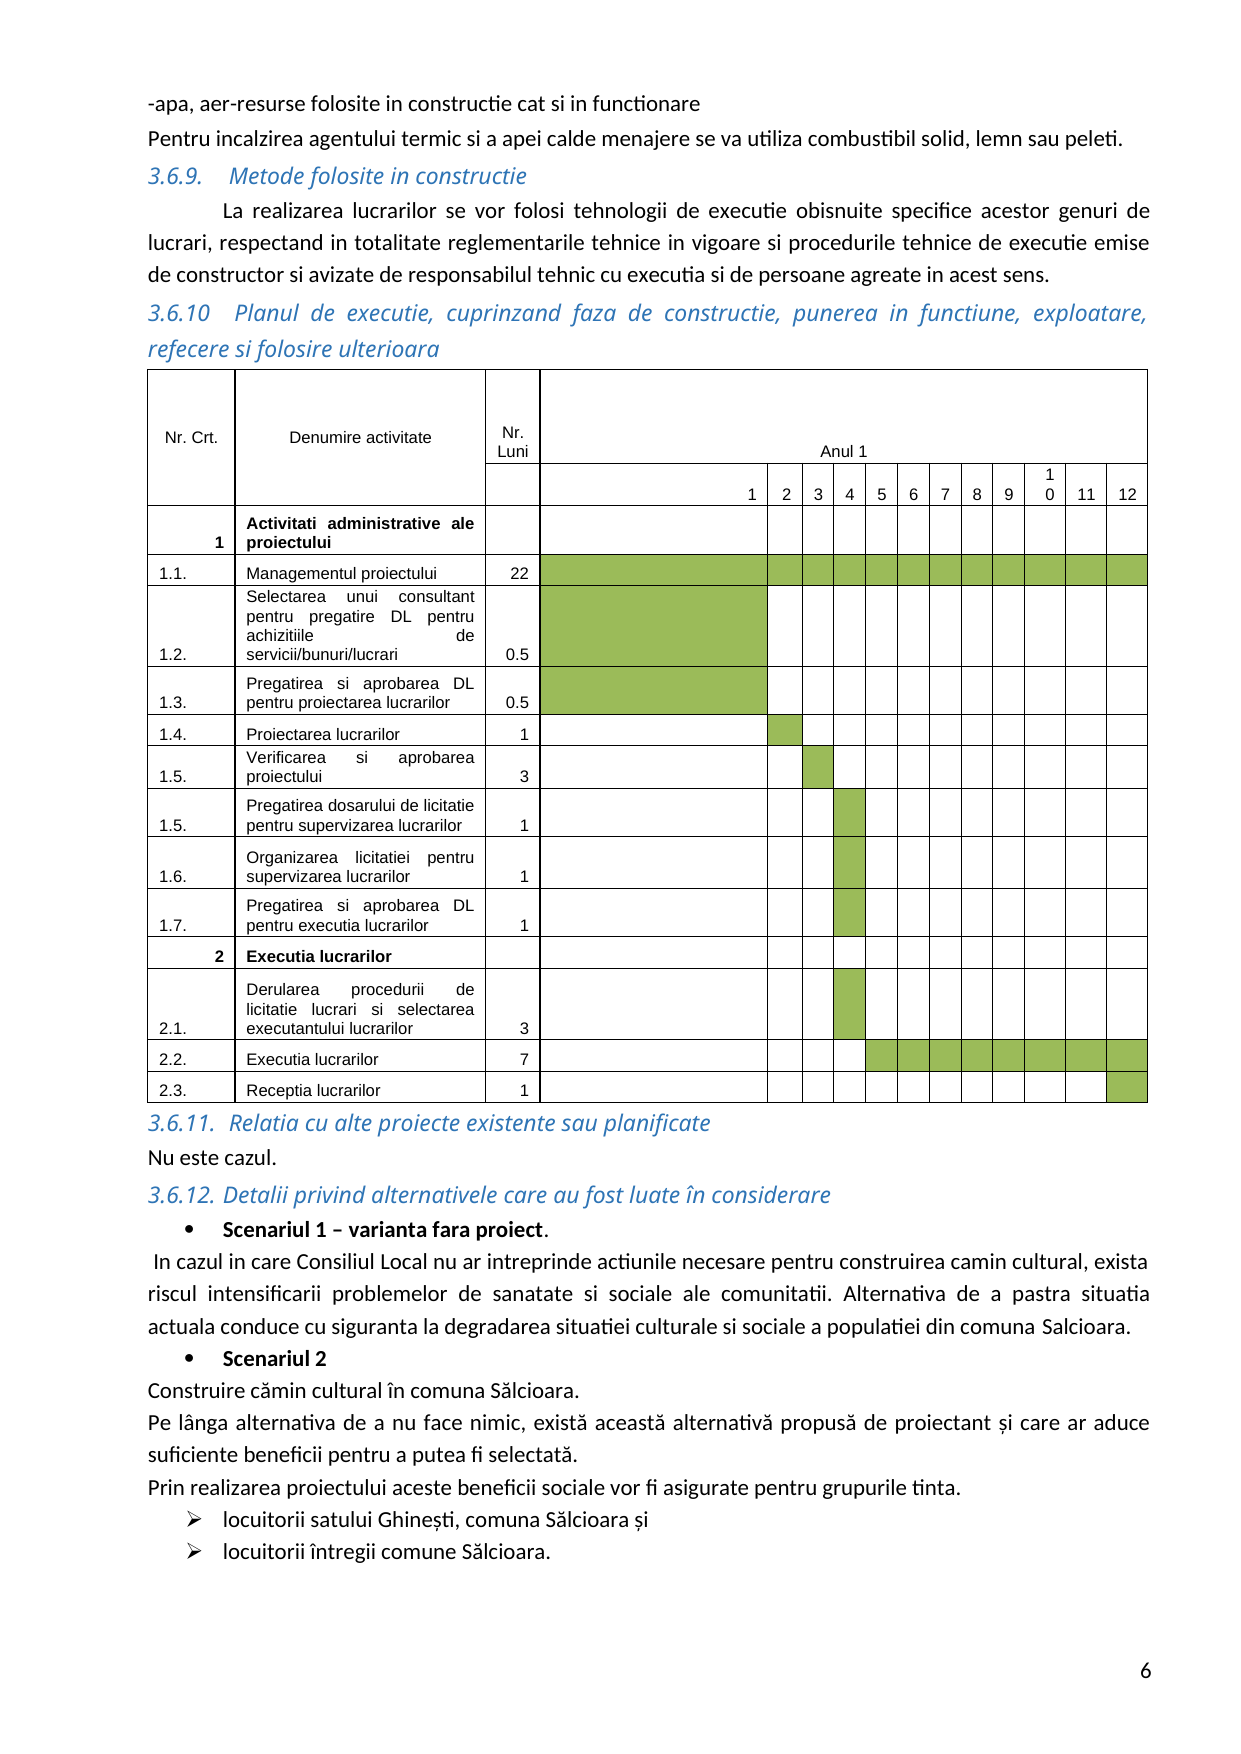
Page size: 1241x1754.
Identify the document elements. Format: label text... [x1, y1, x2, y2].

table_cell [803, 969, 833, 1039]
table_cell [866, 889, 897, 936]
table_cell 10 [1025, 464, 1065, 505]
table_cell [1066, 555, 1106, 585]
table_cell [803, 555, 833, 585]
table_cell [993, 506, 1024, 553]
table_cell [962, 937, 992, 967]
table_cell Verificarea si aprobarea proiectului [236, 746, 485, 788]
table_cell [962, 506, 992, 553]
table_cell [930, 1040, 961, 1071]
subtitle 3.6.10 Planul de executie, cuprinzand faza de constructie, punerea in functiune, exploatare, refecere si folosire ulterioara [148, 297, 1152, 364]
table_cell [1107, 715, 1147, 745]
table_cell [1025, 937, 1065, 967]
list locuitorii întregii comune Sălcioara. [185, 1537, 1152, 1565]
table_cell [1066, 1040, 1106, 1071]
table_cell [541, 969, 767, 1039]
table_cell [1107, 1072, 1147, 1102]
table_cell 1.2. [148, 586, 234, 666]
table_cell [1107, 889, 1147, 936]
table_cell [834, 506, 865, 553]
table_header Anul 1 [541, 370, 1147, 462]
table_cell 1.5. [148, 789, 234, 836]
table_cell [930, 837, 961, 888]
table_cell [898, 789, 929, 836]
table_cell [803, 746, 833, 788]
table_cell [962, 555, 992, 585]
table_cell [834, 586, 865, 666]
table_cell [1025, 555, 1065, 585]
table_cell [898, 586, 929, 666]
table_cell 3 [486, 969, 539, 1039]
table_cell [1025, 667, 1065, 714]
text -apa, aer-resurse folosite in constructie cat si in functionare [148, 89, 1152, 117]
table_cell 1.6. [148, 837, 234, 888]
table_cell [993, 586, 1024, 666]
table_cell [1025, 837, 1065, 888]
table_cell [834, 715, 865, 745]
table_cell [541, 1072, 767, 1102]
table_cell [803, 715, 833, 745]
table_cell [962, 746, 992, 788]
table_cell [486, 937, 539, 967]
table_cell 1 [486, 789, 539, 836]
table_cell [962, 889, 992, 936]
table_cell 1.7. [148, 889, 234, 936]
table_cell [768, 1040, 802, 1071]
table_cell [1066, 837, 1106, 888]
table_cell [1066, 969, 1106, 1039]
table_cell [962, 667, 992, 714]
table_cell [541, 667, 767, 714]
table_cell [898, 746, 929, 788]
table_cell [993, 969, 1024, 1039]
table_cell Receptia lucrarilor [236, 1072, 485, 1102]
table_cell 2 [768, 464, 802, 505]
table_cell [768, 555, 802, 585]
table_cell 3 [803, 464, 833, 505]
table_cell [1107, 789, 1147, 836]
table_cell [834, 969, 865, 1039]
table_cell [1107, 586, 1147, 666]
table_cell [962, 586, 992, 666]
table_cell [768, 889, 802, 936]
table_cell [962, 837, 992, 888]
table_cell [768, 586, 802, 666]
table_cell [1066, 586, 1106, 666]
table_cell [1025, 506, 1065, 553]
table_cell [993, 937, 1024, 967]
text Pentru incalzirea agentului termic si a apei calde menajere se va utiliza combustibil solid, lemn sau peleti. [148, 124, 1152, 152]
table_cell [803, 789, 833, 836]
table_cell [993, 1072, 1024, 1102]
table_cell [1025, 746, 1065, 788]
table_cell [898, 889, 929, 936]
table_cell Executia lucrarilor [236, 1040, 485, 1071]
table_cell [1066, 937, 1106, 967]
table_cell [1107, 555, 1147, 585]
table_cell [898, 1072, 929, 1102]
table_cell Selectarea unui consultant pentru pregatire DL pentru achizitiile de servicii/bunuri/lucrari [236, 586, 485, 666]
table_cell [898, 837, 929, 888]
table_cell [834, 1040, 865, 1071]
table_cell [803, 586, 833, 666]
table_cell 2 [148, 937, 234, 967]
table_cell 1.3. [148, 667, 234, 714]
table_cell 1.5. [148, 746, 234, 788]
table_cell [1066, 506, 1106, 553]
table_cell 12 [1107, 464, 1147, 505]
table_cell [803, 837, 833, 888]
table_cell [993, 715, 1024, 745]
text La realizarea lucrarilor se vor folosi tehnologii de executie obisnuite specifice acestor genuri de lucrari, respectand in totalitate reglementarile tehnice in vigoare si procedurile tehnice de executie emise de constructor si avizate de responsabilul tehnic cu executia si de persoane agreate in acest sens. [148, 196, 1152, 288]
table_cell [768, 506, 802, 553]
table_cell [803, 667, 833, 714]
table_cell [1025, 969, 1065, 1039]
table_cell [1107, 746, 1147, 788]
table_cell 1 [486, 837, 539, 888]
table_cell [1025, 1040, 1065, 1071]
table_cell [930, 506, 961, 553]
table_cell [962, 715, 992, 745]
table_cell [930, 1072, 961, 1102]
table_cell [1066, 1072, 1106, 1102]
text Construire cămin cultural în comuna Sălcioara. [148, 1376, 1152, 1404]
table_cell [1025, 586, 1065, 666]
table_cell [898, 506, 929, 553]
table_cell [1066, 746, 1106, 788]
table_cell [541, 789, 767, 836]
table_cell 1 [486, 715, 539, 745]
table_cell 1.4. [148, 715, 234, 745]
table_cell [993, 555, 1024, 585]
table_cell [768, 837, 802, 888]
table_cell 3 [486, 746, 539, 788]
table_cell [541, 746, 767, 788]
table_cell [866, 506, 897, 553]
table_cell Executia lucrarilor [236, 937, 485, 967]
table_cell [541, 1040, 767, 1071]
table_cell [803, 937, 833, 967]
table_cell [930, 746, 961, 788]
table_cell [834, 889, 865, 936]
table_cell 5 [866, 464, 897, 505]
table_cell 1 [486, 1072, 539, 1102]
table_cell [803, 506, 833, 553]
list locuitorii satului Ghinești, comuna Sălcioara și [185, 1505, 1152, 1533]
table_cell [1107, 969, 1147, 1039]
table_cell [803, 1040, 833, 1071]
table_cell [768, 969, 802, 1039]
table_cell [541, 889, 767, 936]
table_cell [1107, 937, 1147, 967]
table_cell [898, 1040, 929, 1071]
table_cell 7 [930, 464, 961, 505]
table_cell [803, 889, 833, 936]
table_cell [834, 937, 865, 967]
table_cell [866, 789, 897, 836]
table_cell [768, 715, 802, 745]
table_cell [1025, 715, 1065, 745]
table_cell [930, 586, 961, 666]
table_cell [993, 1040, 1024, 1071]
table_cell Pregatirea dosarului de licitatie pentru supervizarea lucrarilor [236, 789, 485, 836]
subtitle 3.6.12. Detalii privind alternativele care au fost luate în considerare [148, 1179, 1152, 1211]
table_cell [866, 837, 897, 888]
table_cell [541, 937, 767, 967]
table_cell [993, 789, 1024, 836]
list Scenariul 2 [185, 1344, 1152, 1372]
table_cell [930, 969, 961, 1039]
table_cell [866, 715, 897, 745]
table_cell [1066, 789, 1106, 836]
table_cell [1066, 889, 1106, 936]
list Scenariul 1 – varianta fara proiect. [185, 1215, 1152, 1243]
table_cell [1025, 789, 1065, 836]
table_cell [993, 746, 1024, 788]
table_cell [866, 586, 897, 666]
table_header Denumire activitate [236, 370, 485, 505]
table_cell [898, 715, 929, 745]
table_cell [962, 789, 992, 836]
table_cell [803, 1072, 833, 1102]
table_cell [541, 837, 767, 888]
table_cell 1.1. [148, 555, 234, 585]
table_cell 2.2. [148, 1040, 234, 1071]
table_cell 11 [1066, 464, 1106, 505]
table_cell Proiectarea lucrarilor [236, 715, 485, 745]
table_cell [930, 937, 961, 967]
table_cell [1066, 715, 1106, 745]
subtitle 3.6.11. Relatia cu alte proiecte existente sau planificate [148, 1107, 1152, 1138]
table_cell [541, 506, 767, 553]
table_cell [834, 1072, 865, 1102]
table_cell [930, 555, 961, 585]
table_cell [1107, 667, 1147, 714]
table_header Nr. Luni [486, 370, 539, 462]
table_cell [834, 746, 865, 788]
table_cell [993, 837, 1024, 888]
table_cell [768, 1072, 802, 1102]
table_cell [930, 789, 961, 836]
table_cell [866, 746, 897, 788]
table_cell [1025, 889, 1065, 936]
table_cell [541, 586, 767, 666]
table_cell [866, 937, 897, 967]
table_cell 7 [486, 1040, 539, 1071]
table_cell [1066, 667, 1106, 714]
table_cell [930, 715, 961, 745]
table_cell [1107, 837, 1147, 888]
table_cell [898, 667, 929, 714]
table_cell 4 [834, 464, 865, 505]
table_cell [768, 746, 802, 788]
table_cell [1025, 1072, 1065, 1102]
table_cell [1107, 506, 1147, 553]
table_cell 0.5 [486, 667, 539, 714]
table_cell [541, 555, 767, 585]
table_cell [962, 969, 992, 1039]
table_cell [866, 1040, 897, 1071]
table_cell 0.5 [486, 586, 539, 666]
table_cell [866, 555, 897, 585]
table_cell [962, 1072, 992, 1102]
table_cell [1107, 1040, 1147, 1071]
table_cell 22 [486, 555, 539, 585]
table_cell Pregatirea si aprobarea DL pentru executia lucrarilor [236, 889, 485, 936]
table_cell [866, 969, 897, 1039]
table_cell [930, 667, 961, 714]
table_cell [834, 555, 865, 585]
table_cell [993, 889, 1024, 936]
table_cell 1 [486, 889, 539, 936]
table_cell [486, 464, 539, 505]
table_cell Activitati administrative ale proiectului [236, 506, 485, 553]
table_cell [898, 969, 929, 1039]
table_header Nr. Crt. [148, 370, 234, 505]
table_cell 1 [541, 464, 767, 505]
text In cazul in care Consiliul Local nu ar intreprinde actiunile necesare pentru construirea camin cultural, exista riscul intensificarii problemelor de sanatate si sociale ale comunitatii. Alternativa de a pastra situatia actuala conduce cu siguranta la degradarea situatiei culturale si sociale a populatiei din comuna Salcioara. [148, 1247, 1152, 1340]
table_cell [898, 555, 929, 585]
table_cell [866, 667, 897, 714]
table_cell 8 [962, 464, 992, 505]
table_cell [768, 789, 802, 836]
table_cell Managementul proiectului [236, 555, 485, 585]
table_cell 2.1. [148, 969, 234, 1039]
table_cell [962, 1040, 992, 1071]
table_cell [834, 789, 865, 836]
table_cell [541, 715, 767, 745]
table_cell [768, 667, 802, 714]
table_cell 6 [898, 464, 929, 505]
text Pe lânga alternativa de a nu face nimic, există această alternativă propusă de proiectant și care ar aduce suficiente beneficii pentru a putea fi selectată. [148, 1408, 1152, 1468]
table_cell [768, 937, 802, 967]
text Nu este cazul. [148, 1143, 1152, 1171]
text Prin realizarea proiectului aceste beneficii sociale vor fi asigurate pentru grupurile tinta. [148, 1473, 1152, 1501]
table_cell [930, 889, 961, 936]
table_cell 9 [993, 464, 1024, 505]
table_cell 1 [148, 506, 234, 553]
table_cell [834, 837, 865, 888]
table_cell Derularea procedurii de licitatie lucrari si selectarea executantului lucrarilor [236, 969, 485, 1039]
table_cell [993, 667, 1024, 714]
table_cell [898, 937, 929, 967]
table_cell [834, 667, 865, 714]
table_cell [866, 1072, 897, 1102]
table_cell Pregatirea si aprobarea DL pentru proiectarea lucrarilor [236, 667, 485, 714]
subtitle 3.6.9. Metode folosite in constructie [148, 160, 1152, 191]
table_cell [486, 506, 539, 553]
table_cell 2.3. [148, 1072, 234, 1102]
table_cell Organizarea licitatiei pentru supervizarea lucrarilor [236, 837, 485, 888]
